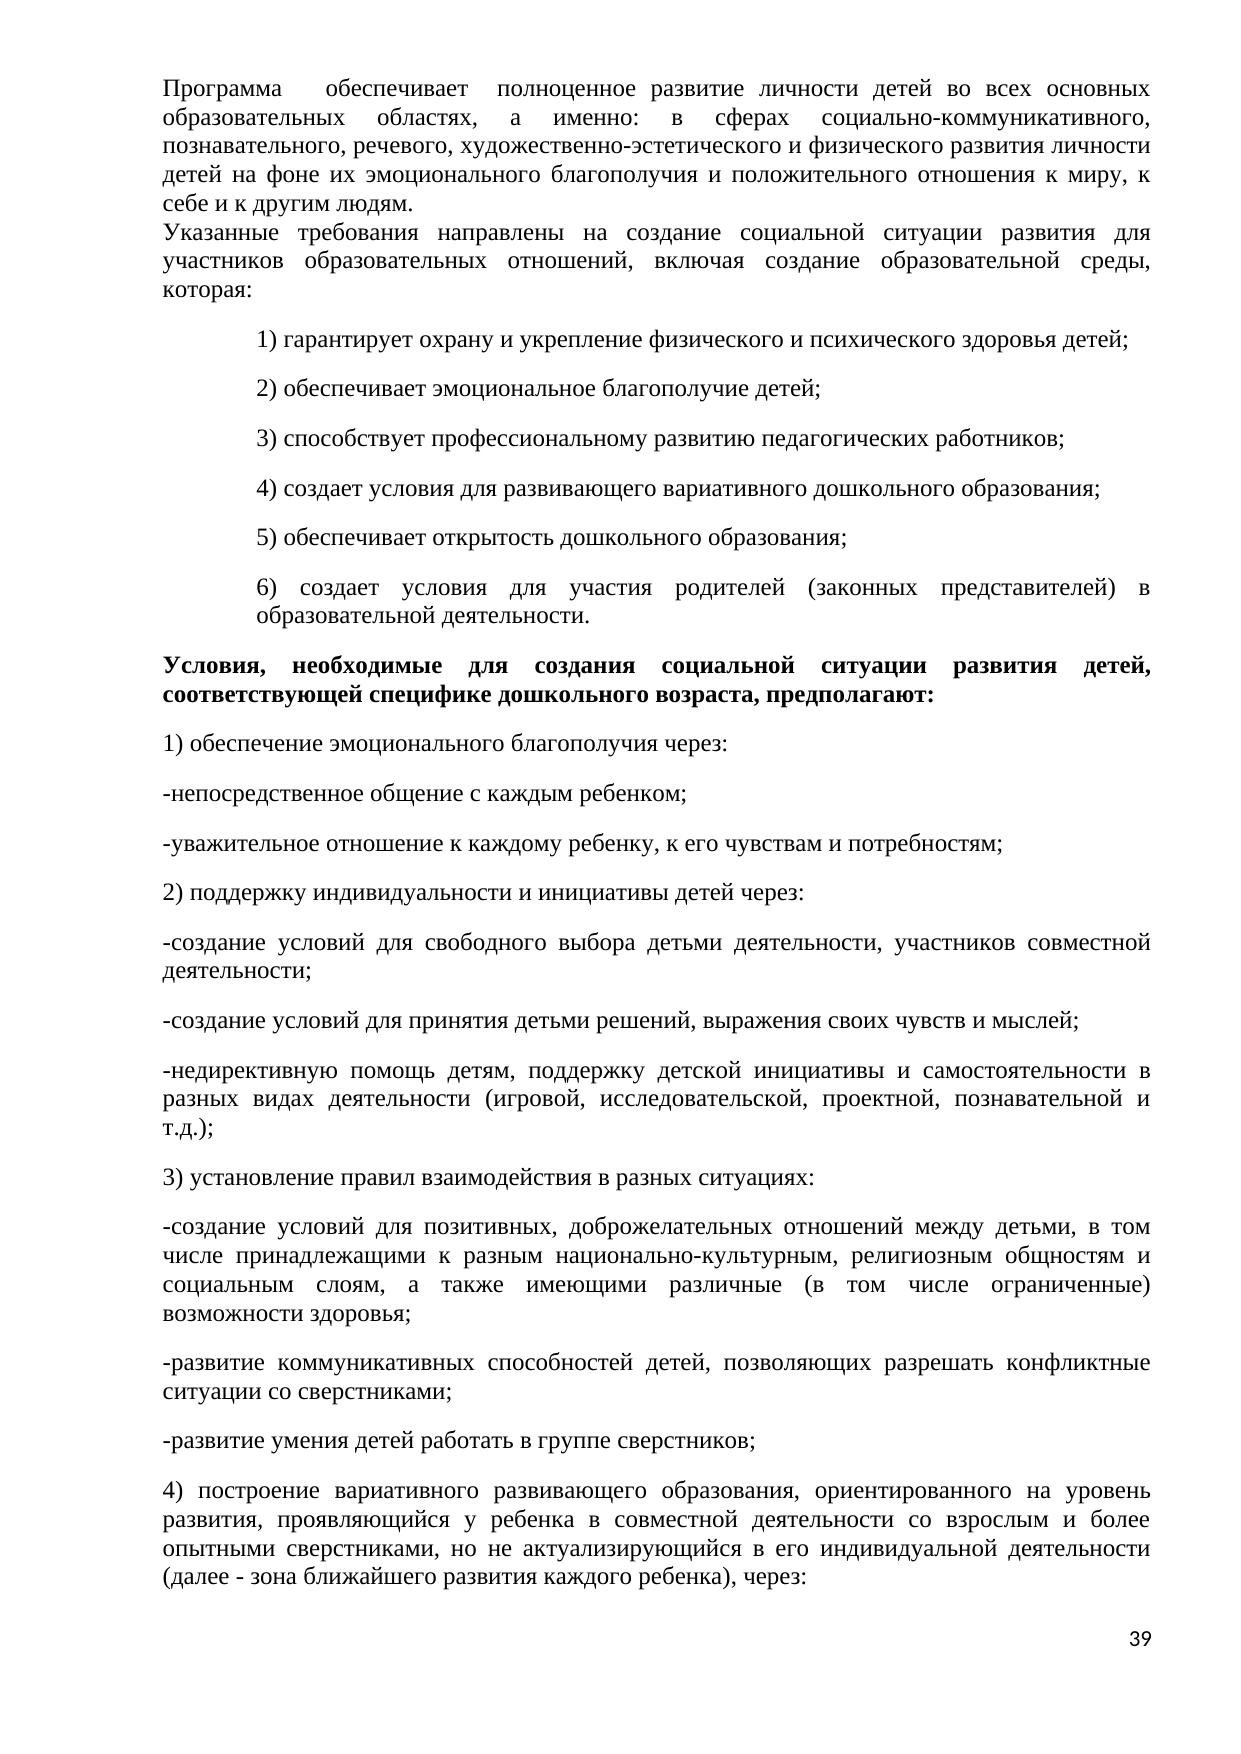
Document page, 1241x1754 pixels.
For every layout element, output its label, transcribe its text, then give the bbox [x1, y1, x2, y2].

text Указанные требования направлены на создание социальной ситуации развития для участников образовательных отношений, включая создание образовательной среды, которая: [162, 217, 1152, 303]
text 3) установление правил взаимодействия в разных ситуациях: [162, 1162, 1152, 1191]
text 4) создает условия для развивающего вариативного дошкольного образования; [256, 473, 1152, 501]
text 5) обеспечивает открытость дошкольного образования; [256, 522, 1152, 551]
text -создание условий для принятия детьми решений, выражения своих чувств и мыслей; [162, 1005, 1152, 1034]
text -развитие коммуникативных способностей детей, позволяющих разрешать конфликтные ситуации со сверстниками; [162, 1347, 1152, 1405]
text 4) построение вариативного развивающего образования, ориентированного на уровень развития, проявляющийся у ребенка в совместной деятельности со взрослым и более опытными сверстниками, но не актуализирующийся в его индивидуальной деятельности (далее - зона ближайшего развития каждого ребенка), через: [162, 1475, 1152, 1590]
text 2) обеспечивает эмоциональное благополучие детей; [256, 373, 1152, 402]
text Условия, необходимые для создания социальной ситуации развития детей, соответствующей специфике дошкольного возраста, предполагают: [162, 650, 1152, 708]
text 3) способствует профессиональному развитию педагогических работников; [256, 423, 1152, 452]
text -уважительное отношение к каждому ребенку, к его чувствам и потребностям; [162, 828, 1152, 856]
text -непосредственное общение с каждым ребенком; [162, 778, 1152, 807]
text Программа обеспечивает полноценное развитие личности детей во всех основных образовательных областях, а именно: в сферах социально-коммуникативного, познавательного, речевого, художественно-эстетического и физического развития личности детей на фоне их эмоционального благополучия и положительного отношения к миру, к себе и к другим людям. [162, 73, 1152, 217]
text 6) создает условия для участия родителей (законных представителей) в образовательной деятельности. [256, 572, 1152, 629]
text -недирективную помощь детям, поддержку детской инициативы и самостоятельности в разных видах деятельности (игровой, исследовательской, проектной, познавательной и т.д.); [162, 1055, 1152, 1141]
text 2) поддержку индивидуальности и инициативы детей через: [162, 877, 1152, 906]
text -развитие умения детей работать в группе сверстников; [162, 1426, 1152, 1454]
text -создание условий для свободного выбора детьми деятельности, участников совместной деятельности; [162, 927, 1152, 984]
text 1) обеспечение эмоционального благополучия через: [162, 728, 1152, 757]
text 1) гарантирует охрану и укрепление физического и психического здоровья детей; [256, 324, 1152, 353]
text -создание условий для позитивных, доброжелательных отношений между детьми, в том числе принадлежащими к разным национально-культурным, религиозным общностям и социальным слоям, а также имеющими различные (в том числе ограниченные) возможности здоровья; [162, 1211, 1152, 1326]
